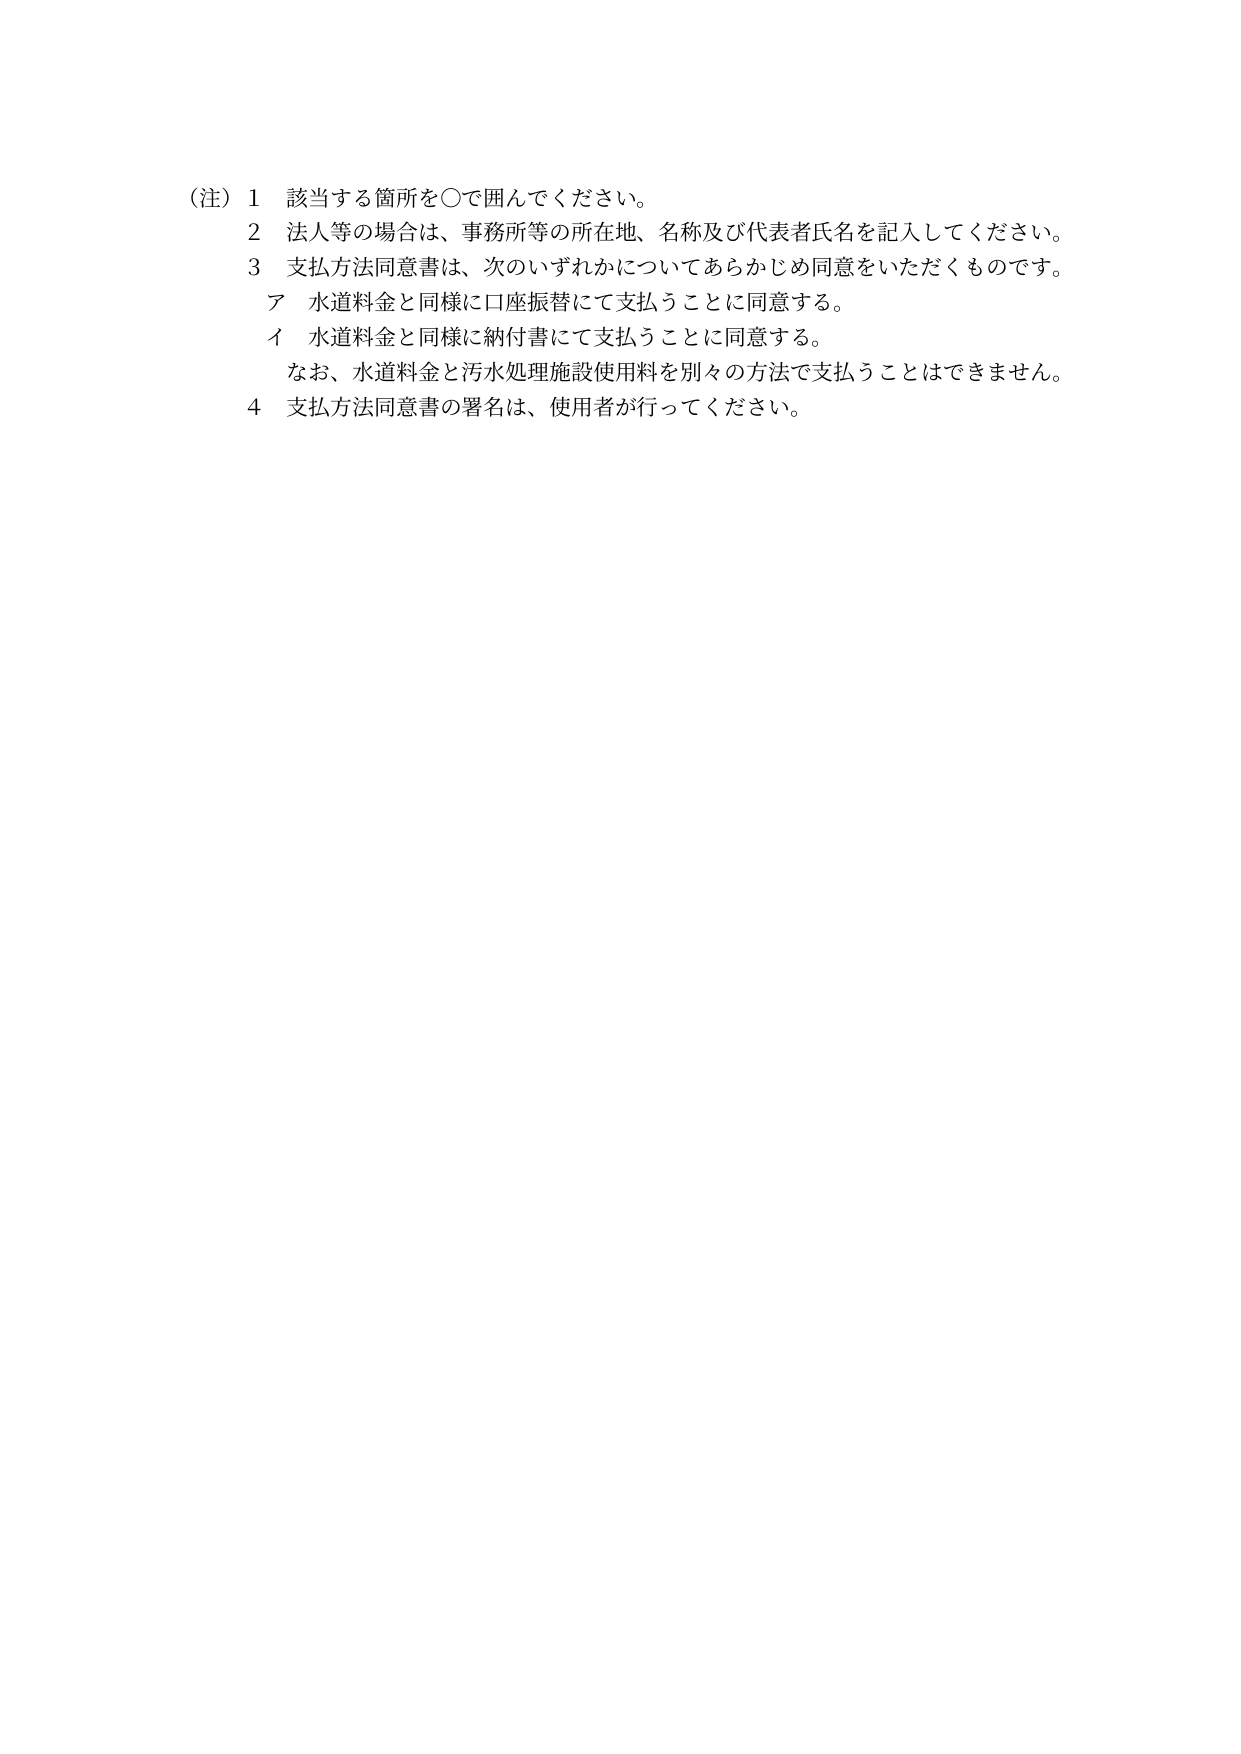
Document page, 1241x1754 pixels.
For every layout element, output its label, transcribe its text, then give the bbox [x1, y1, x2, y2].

text ４ 支払方法同意書の署名は、使用者が行ってください。 [177, 388, 1063, 423]
text （注）１ 該当する箇所を○で囲んでください。 [177, 179, 1063, 214]
text ２ 法人等の場合は、事務所等の所在地、名称及び代表者氏名を記入してください。 [177, 214, 1063, 249]
text なお、水道料金と汚水処理施設使用料を別々の方法で支払うことはできません。 [177, 353, 1063, 388]
text イ 水道料金と同様に納付書にて支払うことに同意する。 [177, 319, 1063, 353]
text ３ 支払方法同意書は、次のいずれかについてあらかじめ同意をいただくものです。 [177, 249, 1063, 284]
text ア 水道料金と同様に口座振替にて支払うことに同意する。 [177, 284, 1063, 319]
